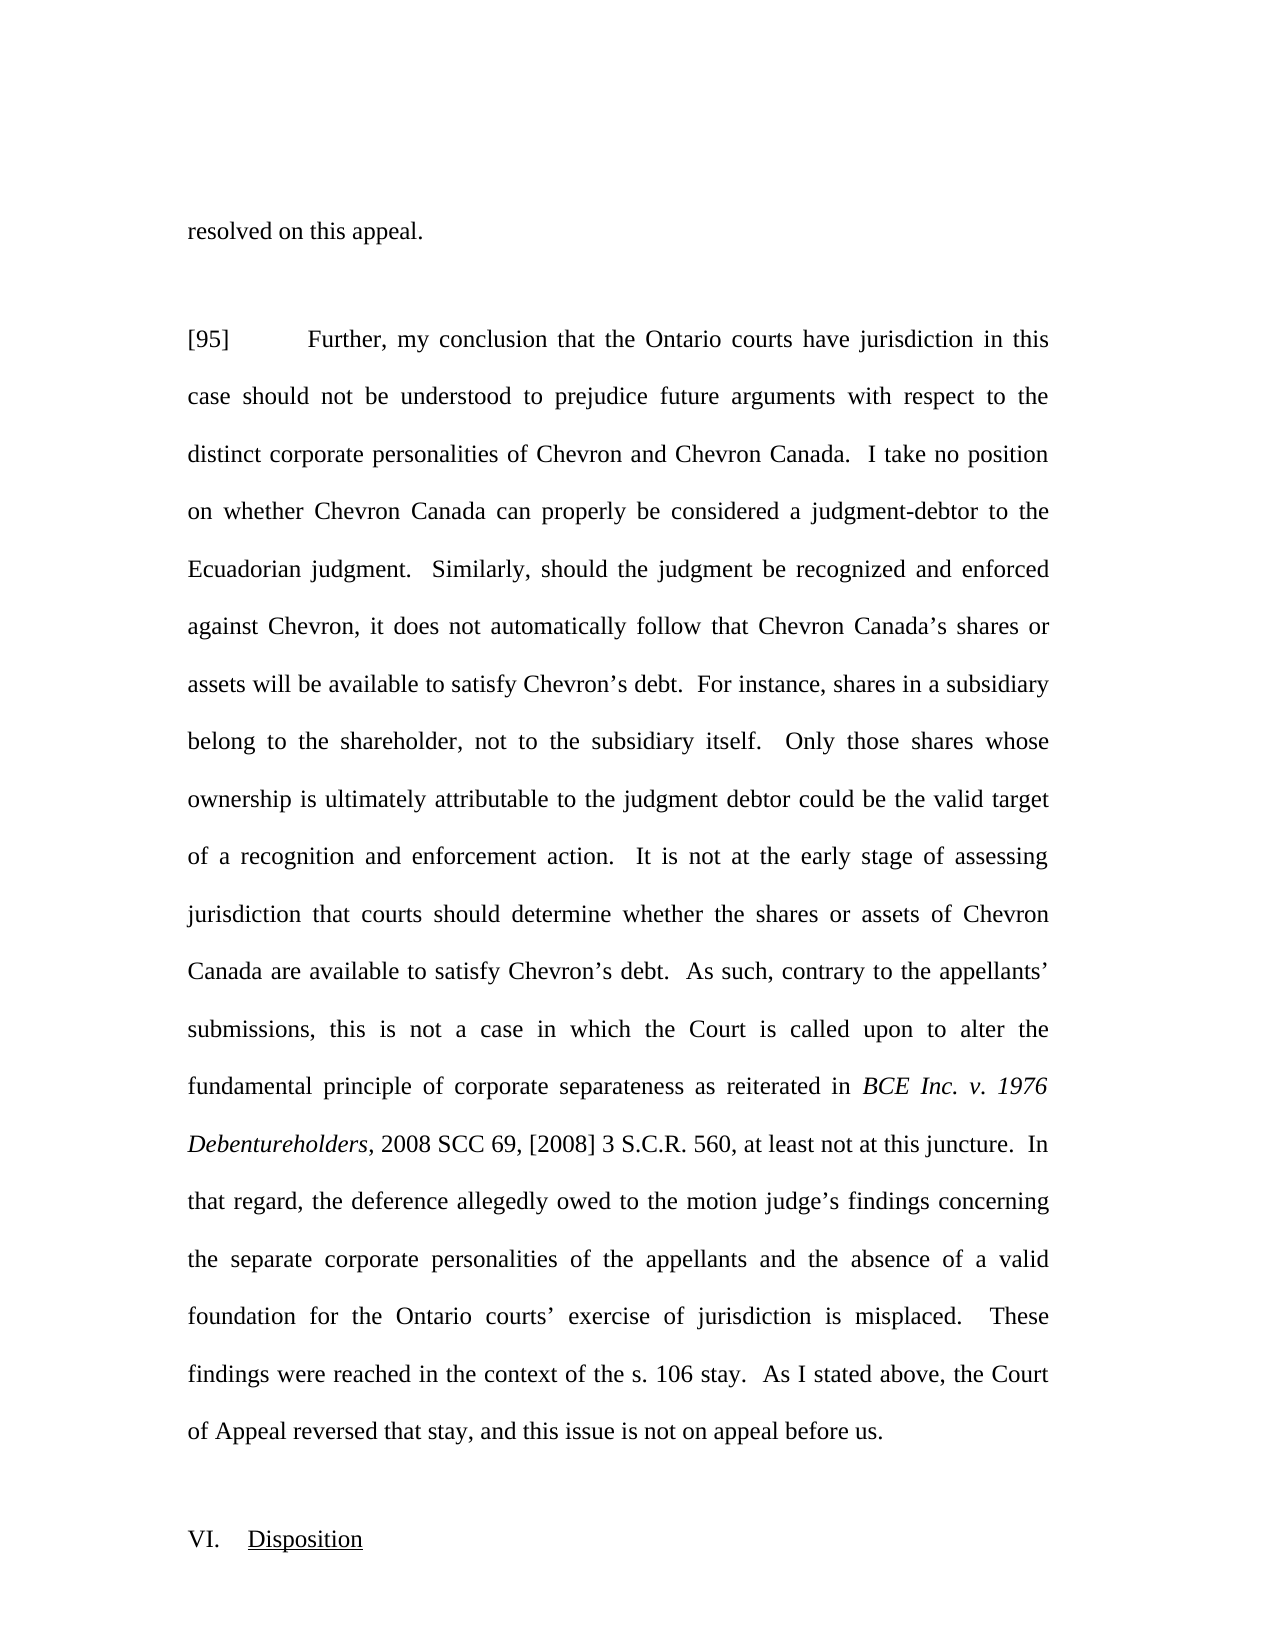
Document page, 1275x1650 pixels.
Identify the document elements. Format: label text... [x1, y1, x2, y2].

text Further, my conclusion that the Ontario courts have jurisdiction in this case should not be understood to prejudice future arguments with respect to the distinct corporate personalities of Chevron and Chevron Canada. I take no position on whether Chevron Canada can properly be considered a judgment-debtor to the Ecuadorian judgment. Similarly, should the judgment be recognized and enforced against Chevron, it does not automatically follow that Chevron Canada’s shares or assets will be available to satisfy Chevron’s debt. For instance, shares in a subsidiary belong to the shareholder, not to the subsidiary itself. Only those shares whose ownership is ultimately attributable to the judgment debtor could be the valid target of a recognition and enforcement action. It is not at the early stage of assessing jurisdiction that courts should determine whether the shares or assets of Chevron Canada are available to satisfy Chevron’s debt. As such, contrary to the appellants’ submissions, this is not a case in which the Court is called upon to alter the fundamental principle of corporate separateness as reiterated in BCE Inc. v. 1976 Debentureholders, 2008 SCC 69, [2008] 3 S.C.R. 560, at least not at this juncture. In that regard, the deference allegedly owed to the motion judge’s findings concerning the separate corporate personalities of the appellants and the absence of a valid foundation for the Ontario courts’ exercise of jurisdiction is misplaced. These findings were reached in the context of the s. 106 stay. As I stated above, the Court of Appeal reversed that stay, and this issue is not on appeal before us. [187, 324, 1050, 1445]
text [187, 216, 1050, 245]
title Disposition [187, 1524, 1050, 1553]
